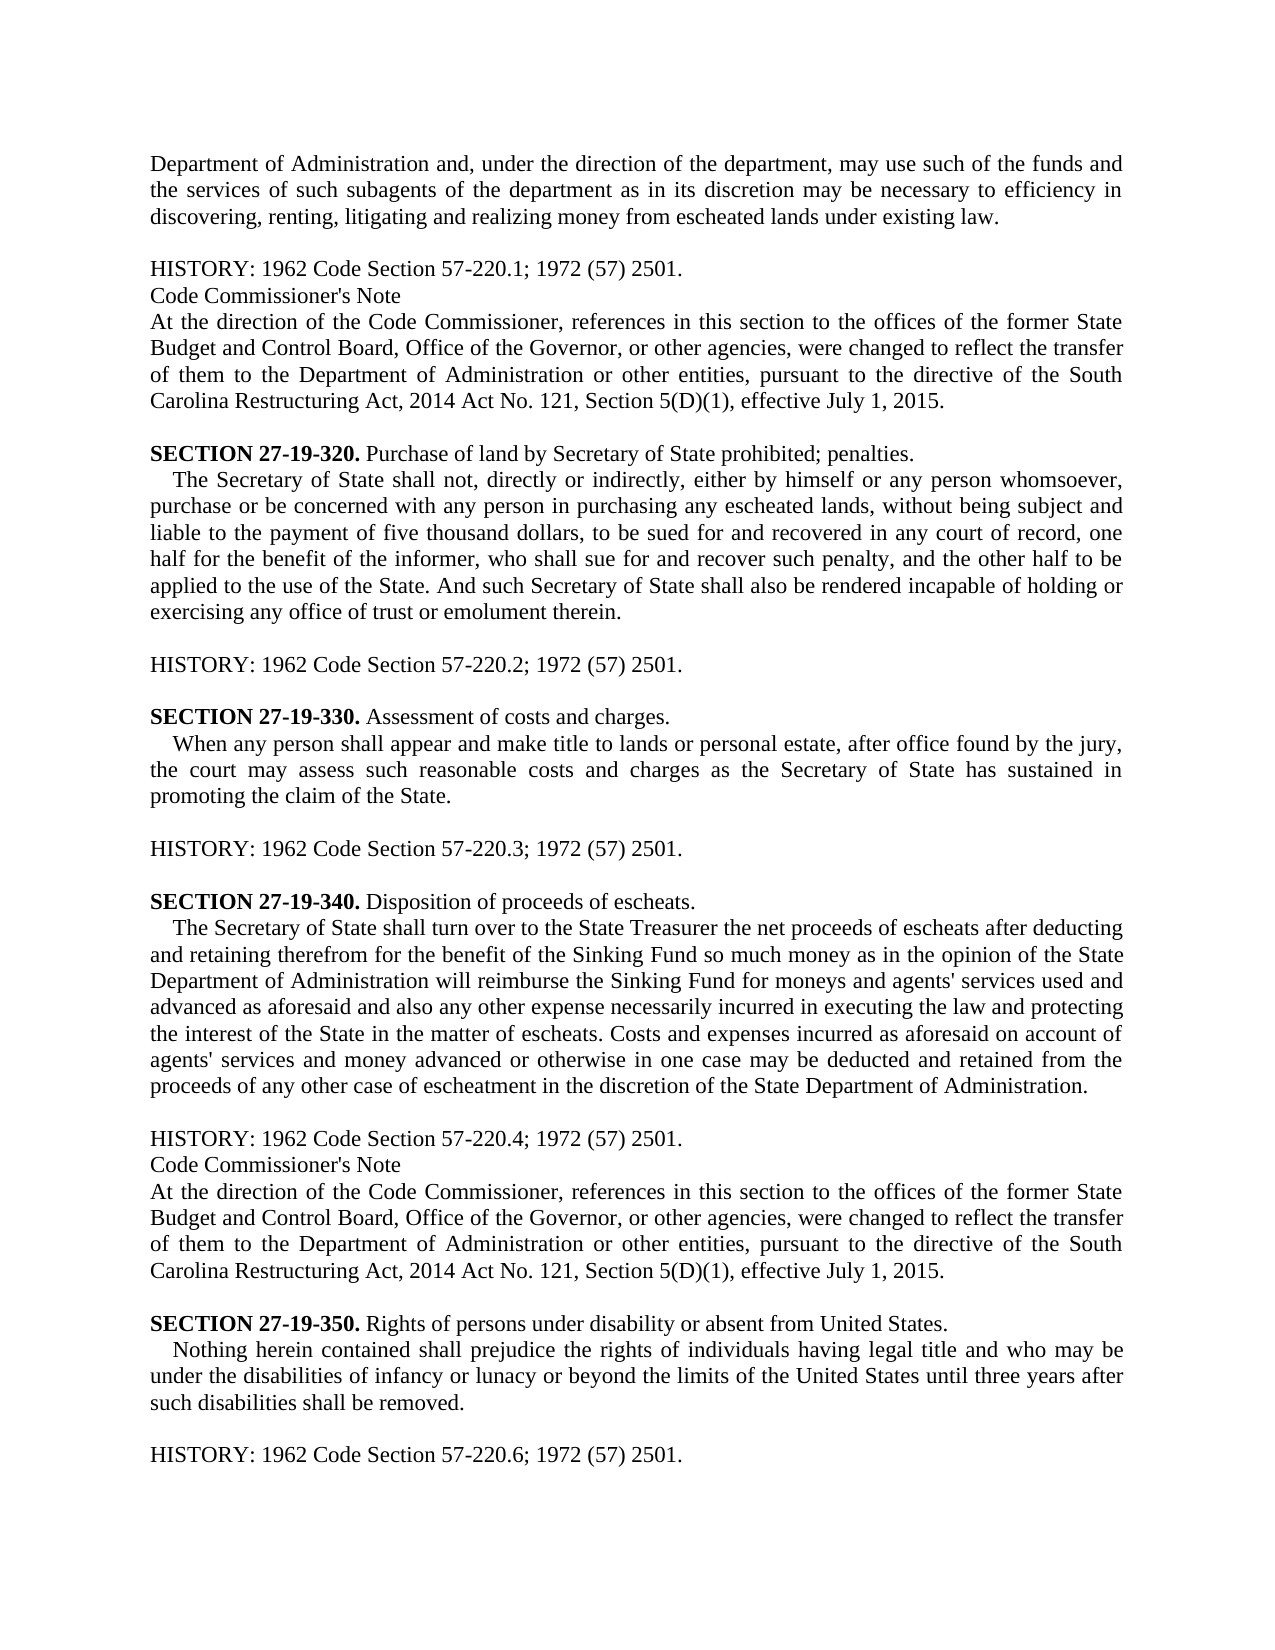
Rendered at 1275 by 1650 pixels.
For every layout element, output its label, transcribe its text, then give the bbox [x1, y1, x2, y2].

text HISTORY: 1962 Code Section 57-220.4; 1972 (57) 2501. [150, 1125, 1125, 1151]
text The Secretary of State shall turn over to the State Treasurer the net proceeds of escheats after deducting and retaining therefrom for the benefit of the Sinking Fund so much money as in the opinion of the State Department of Administration will reimburse the Sinking Fund for moneys and agents' services used and advanced as aforesaid and also any other expense necessarily incurred in executing the law and protecting the interest of the State in the matter of escheats. Costs and expenses incurred as aforesaid on account of agents' services and money advanced or otherwise in one case may be deducted and retained from the proceeds of any other case of escheatment in the discretion of the State Department of Administration. [150, 914, 1125, 1099]
text SECTION 27-19-320. Purchase of land by Secretary of State prohibited; penalties. [150, 440, 1125, 466]
text Code Commissioner's Note [150, 282, 1125, 308]
text When any person shall appear and make title to lands or personal estate, after office found by the jury, the court may assess such reasonable costs and charges as the Secretary of State has sustained in promoting the claim of the State. [150, 730, 1125, 809]
text The Secretary of State shall not, directly or indirectly, either by himself or any person whomsoever, purchase or be concerned with any person in purchasing any escheated lands, without being subject and liable to the payment of five thousand dollars, to be sued for and recovered in any court of record, one half for the benefit of the informer, who shall sue for and recover such penalty, and the other half to be applied to the use of the State. And such Secretary of State shall also be rendered incapable of holding or exercising any office of trust or emolument therein. [150, 466, 1125, 624]
text SECTION 27-19-350. Rights of persons under disability or absent from United States. [150, 1309, 1125, 1336]
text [150, 150, 1125, 229]
text HISTORY: 1962 Code Section 57-220.2; 1972 (57) 2501. [150, 651, 1125, 677]
text HISTORY: 1962 Code Section 57-220.6; 1972 (57) 2501. [150, 1441, 1125, 1468]
text Nothing herein contained shall prejudice the rights of individuals having legal title and who may be under the disabilities of infancy or lunacy or beyond the limits of the United States until three years after such disabilities shall be removed. [150, 1336, 1125, 1415]
text SECTION 27-19-330. Assessment of costs and charges. [150, 703, 1125, 730]
text Code Commissioner's Note [150, 1151, 1125, 1178]
text SECTION 27-19-340. Disposition of proceeds of escheats. [150, 888, 1125, 914]
text HISTORY: 1962 Code Section 57-220.3; 1972 (57) 2501. [150, 835, 1125, 862]
text HISTORY: 1962 Code Section 57-220.1; 1972 (57) 2501. [150, 255, 1125, 282]
